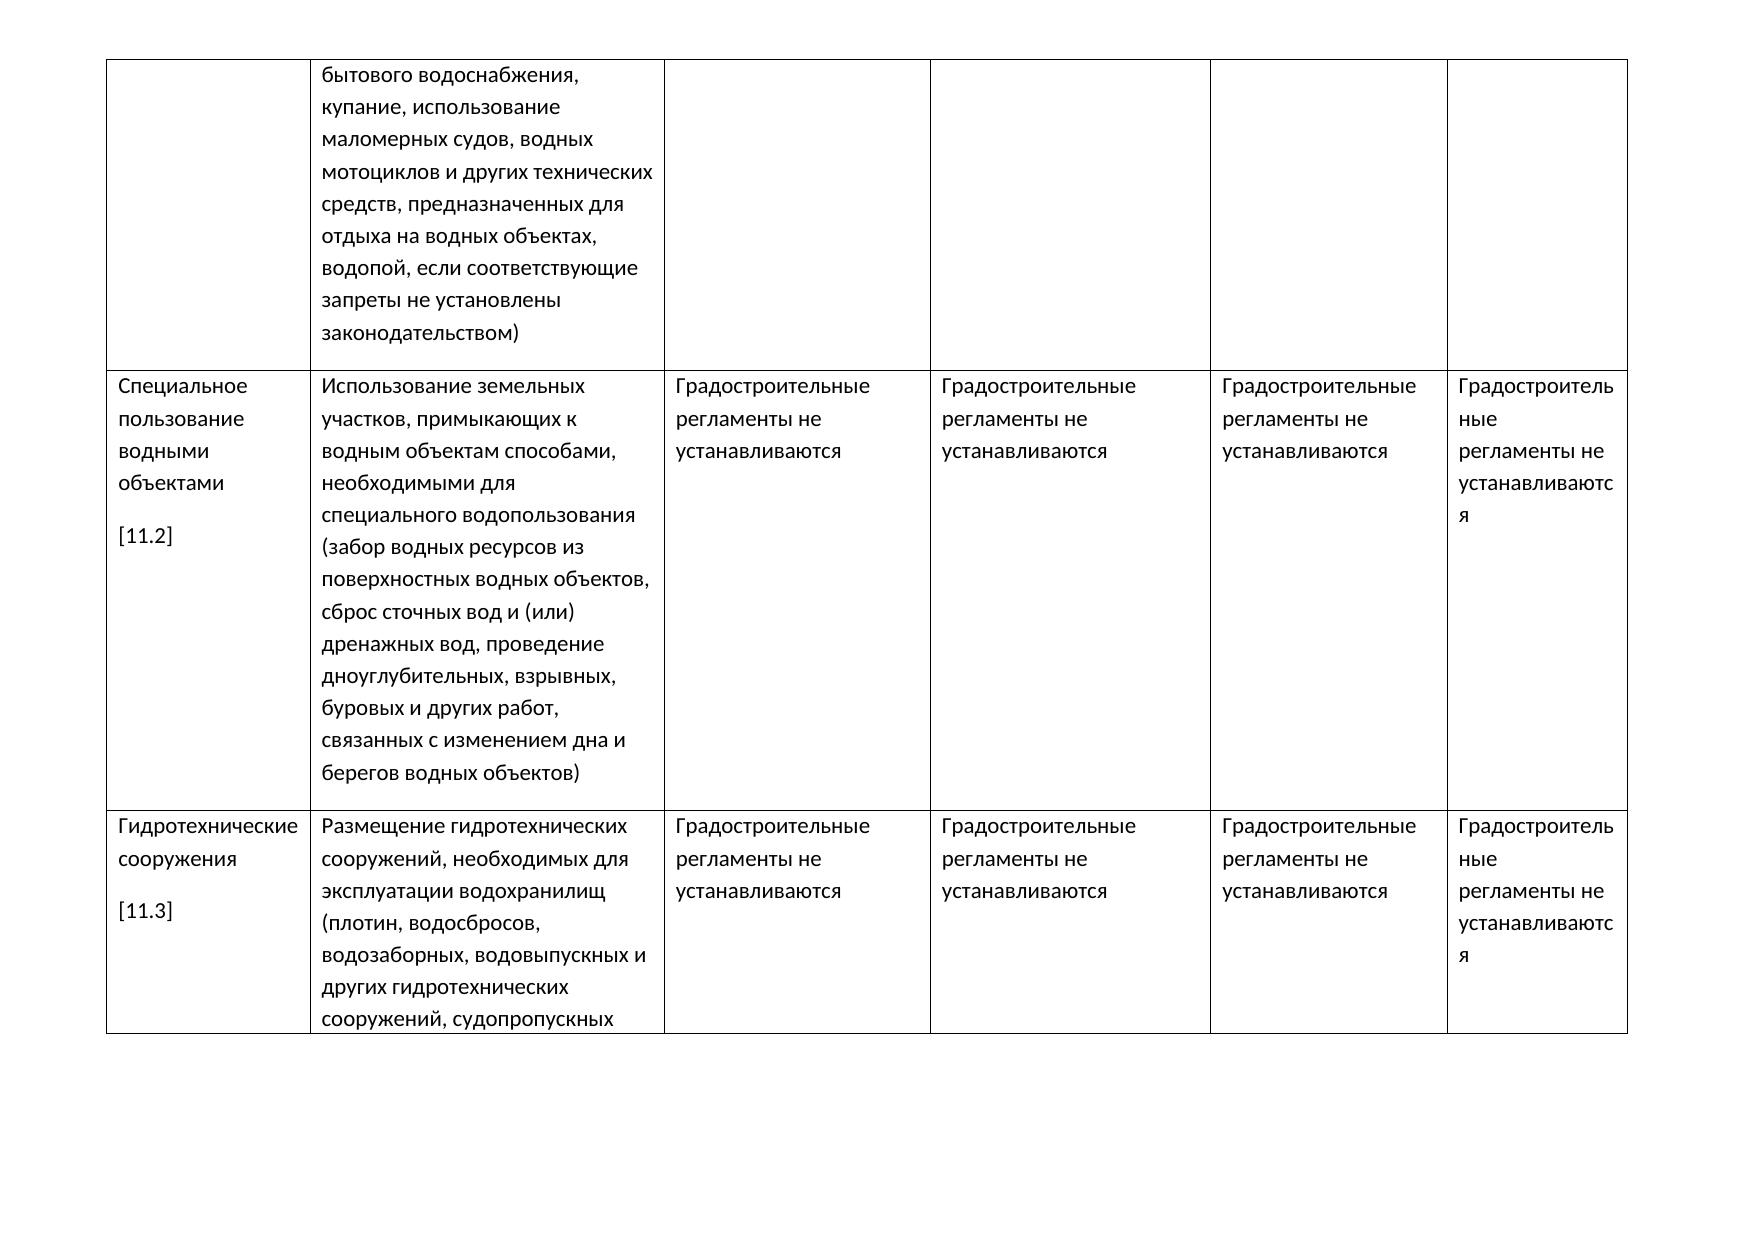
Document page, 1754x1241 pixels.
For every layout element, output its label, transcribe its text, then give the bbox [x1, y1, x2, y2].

table_cell Градостроительные регламенты не устанавливаются [665, 371, 930, 810]
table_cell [1211, 60, 1447, 370]
table_cell Градостроительные регламенты не устанавливаются [1448, 371, 1627, 810]
table_cell Градостроительные регламенты не устанавливаются [1211, 371, 1447, 810]
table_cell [1448, 60, 1627, 370]
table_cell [1448, 811, 1627, 1033]
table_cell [931, 811, 1210, 1033]
table_cell Градостроительные регламенты не устанавливаются [931, 371, 1210, 810]
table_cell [931, 60, 1210, 370]
table_cell Специальное пользование водными объектами [11.2] [107, 371, 310, 810]
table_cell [107, 60, 310, 370]
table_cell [311, 60, 664, 370]
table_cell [665, 60, 930, 370]
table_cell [107, 811, 310, 1033]
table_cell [311, 811, 664, 1033]
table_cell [665, 811, 930, 1033]
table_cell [1211, 811, 1447, 1033]
table_cell Использование земельных участков, примыкающих к водным объектам способами, необходимыми для специального водопользования (забор водных ресурсов из поверхностных водных объектов, сброс сточных вод и (или) дренажных вод, проведение дноуглубительных, взрывных, буровых и других работ, связанных с изменением дна и берегов водных объектов) [311, 371, 664, 810]
